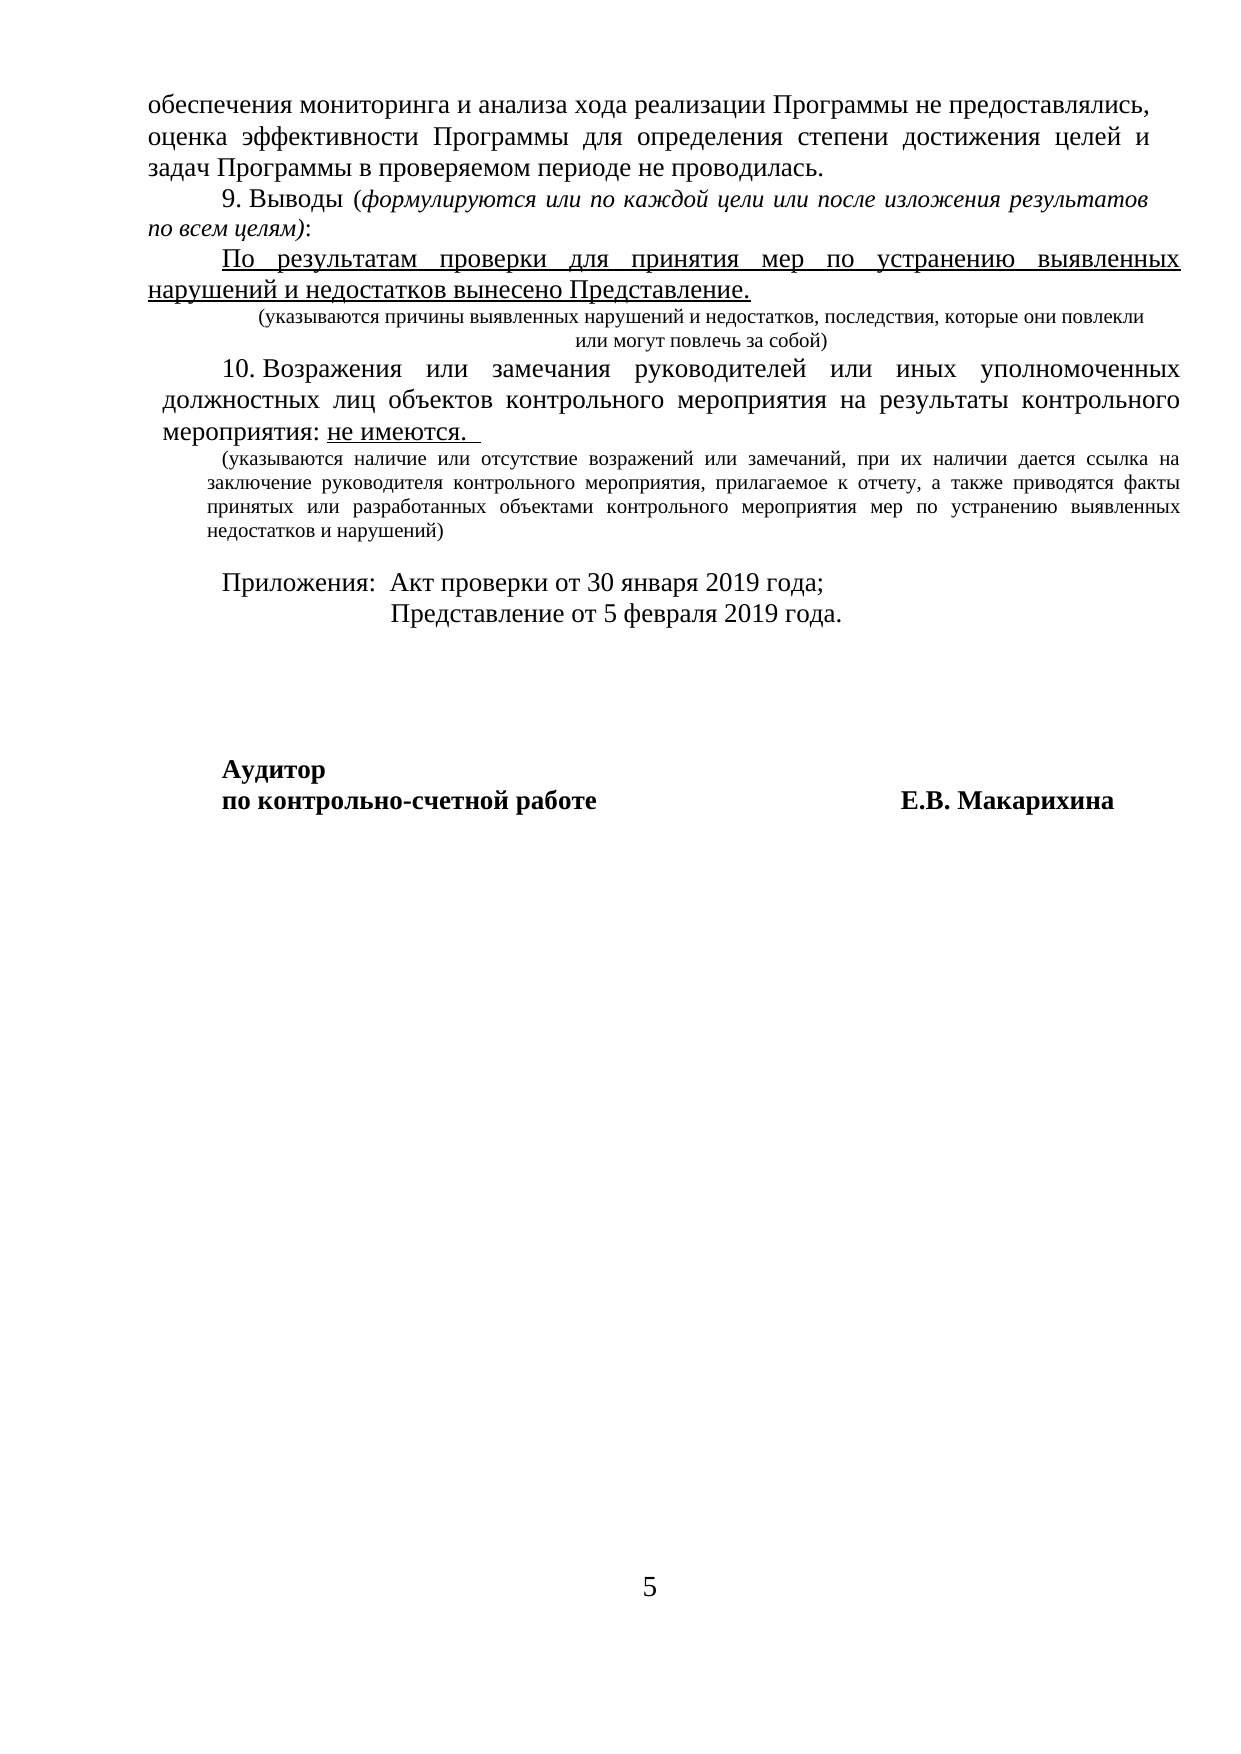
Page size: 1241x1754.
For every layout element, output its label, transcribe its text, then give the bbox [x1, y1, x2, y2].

text 9. Выводы (формулируются или по каждой цели или после изложения результатов по всем целям): [148, 182, 1152, 242]
text или могут повлечь за собой) [148, 328, 1181, 352]
text (указываются наличие или отсутствие возражений или замечаний, при их наличии дается ссылка на заключение руководителя контрольного мероприятия, прилагаемое к отчету, а также приводятся факты принятых или разработанных объектами контрольного мероприятия мер по устранению выявленных недостатков и нарушений) [207, 446, 1181, 542]
text Аудитор [192, 753, 1181, 784]
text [148, 89, 1152, 182]
text по контрольно-счетной работе Е.В. Макарихина [192, 784, 1181, 815]
text По результатам проверки для принятия мер по устранению выявленных нарушений и недостатков вынесено Представление. [148, 242, 1181, 304]
text (указываются причины выявленных нарушений и недостатков, последствия, которые они повлекли [148, 304, 1181, 328]
text Представление от 5 февраля 2019 года. [192, 597, 1181, 628]
text Приложения: Акт проверки от 30 января 2019 года; [192, 566, 1181, 597]
text 10. Возражения или замечания руководителей или иных уполномоченных должностных лиц объектов контрольного мероприятия на результаты контрольного мероприятия: не имеются. [162, 352, 1181, 446]
